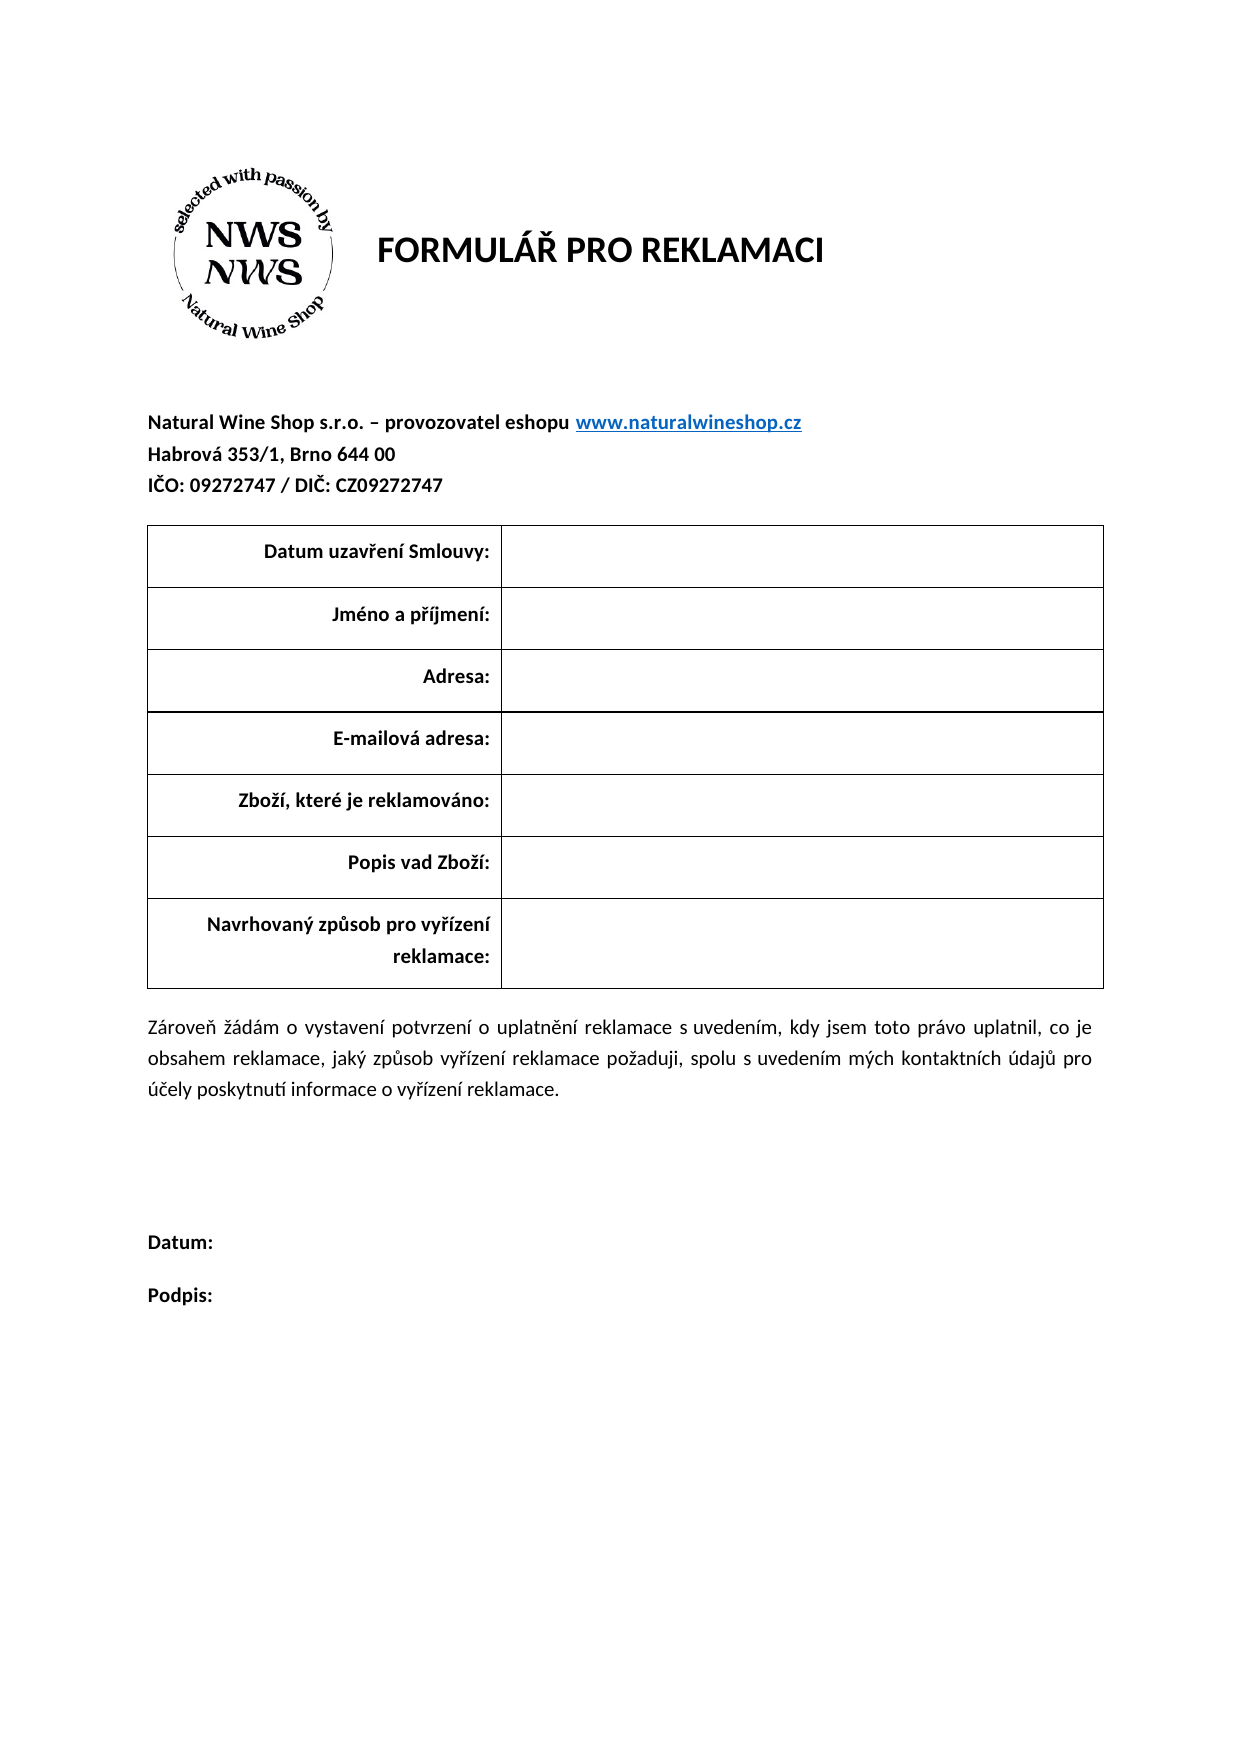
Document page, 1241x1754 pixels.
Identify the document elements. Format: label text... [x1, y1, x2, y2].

table_header [502, 526, 1103, 587]
text Formulář pro reklamaci [359, 226, 1093, 272]
table_cell [502, 775, 1103, 836]
table_cell [502, 837, 1103, 898]
table_cell [502, 588, 1103, 649]
text Datum: [148, 1229, 1093, 1254]
text Natural Wine Shop s.r.o. – provozovatel eshopu www.naturalwineshop.cz Habrová 353/1, Brno 644 00 IČO: 09272747 / DIČ: CZ09272747 [148, 409, 1093, 498]
table_cell Zboží, které je reklamováno: [148, 775, 501, 836]
table_cell [502, 650, 1103, 711]
table_header Datum uzavření Smlouvy: [148, 526, 501, 587]
text Zároveň žádám o vystavení potvrzení o uplatnění reklamace s uvedením, kdy jsem toto právo uplatnil, co je obsahem reklamace, jaký způsob vyřízení reklamace požaduji, spolu s uvedením mých kontaktních údajů pro účely poskytnutí informace o vyřízení reklamace. [148, 1009, 1093, 1103]
table_cell Navrhovaný způsob pro vyřízení reklamace: [148, 899, 501, 987]
table_cell Jméno a příjmení: [148, 588, 501, 649]
text Podpis: [148, 1282, 1093, 1307]
picture [147, 147, 359, 359]
table_cell [502, 899, 1103, 987]
table_cell Adresa: [148, 650, 501, 711]
table_cell Popis vad Zboží: [148, 837, 501, 898]
table_cell [502, 713, 1103, 773]
table_cell E-mailová adresa: [148, 713, 501, 773]
